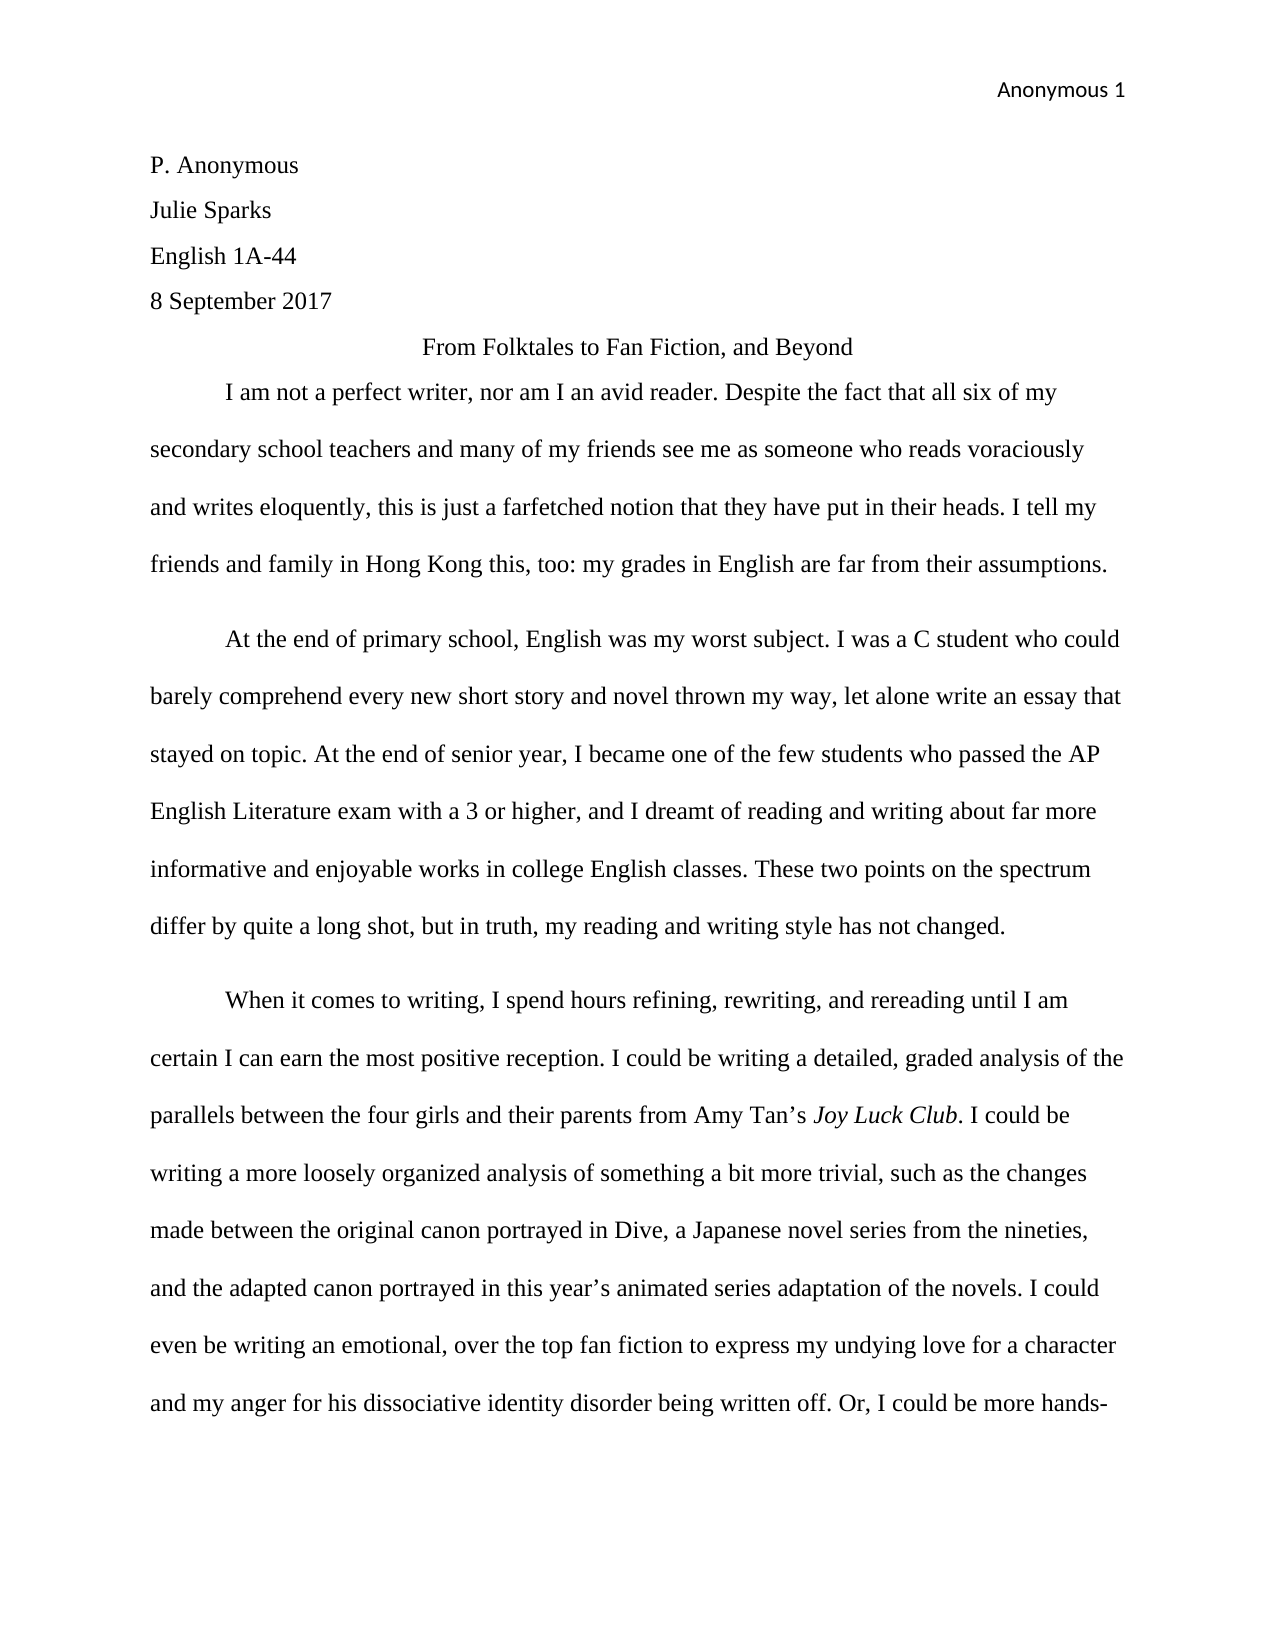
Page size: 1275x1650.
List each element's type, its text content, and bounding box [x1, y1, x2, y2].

text English 1A-44 [150, 241, 1125, 269]
text P. Anonymous [150, 150, 1125, 179]
text Julie Sparks [150, 195, 1125, 224]
text At the end of primary school, English was my worst subject. I was a C student who could barely comprehend every new short story and novel thrown my way, let alone write an essay that stayed on topic. At the end of senior year, I became one of the few students who passed the AP English Literature exam with a 3 or higher, and I dreamt of reading and writing about far more informative and enjoyable works in college English classes. These two points on the spectrum differ by quite a long shot, but in truth, my reading and writing style has not changed. [150, 624, 1125, 940]
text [150, 985, 1125, 1417]
text I am not a perfect writer, nor am I an avid reader. Despite the fact that all six of my secondary school teachers and many of my friends see me as someone who reads voraciously and writes eloquently, this is just a farfetched notion that they have put in their heads. I tell my friends and family in Hong Kong this, too: my grades in English are far from their assumptions. [150, 377, 1125, 578]
text From Folktales to Fan Fiction, and Beyond [150, 332, 1125, 360]
text 8 September 2017 [150, 286, 1125, 315]
